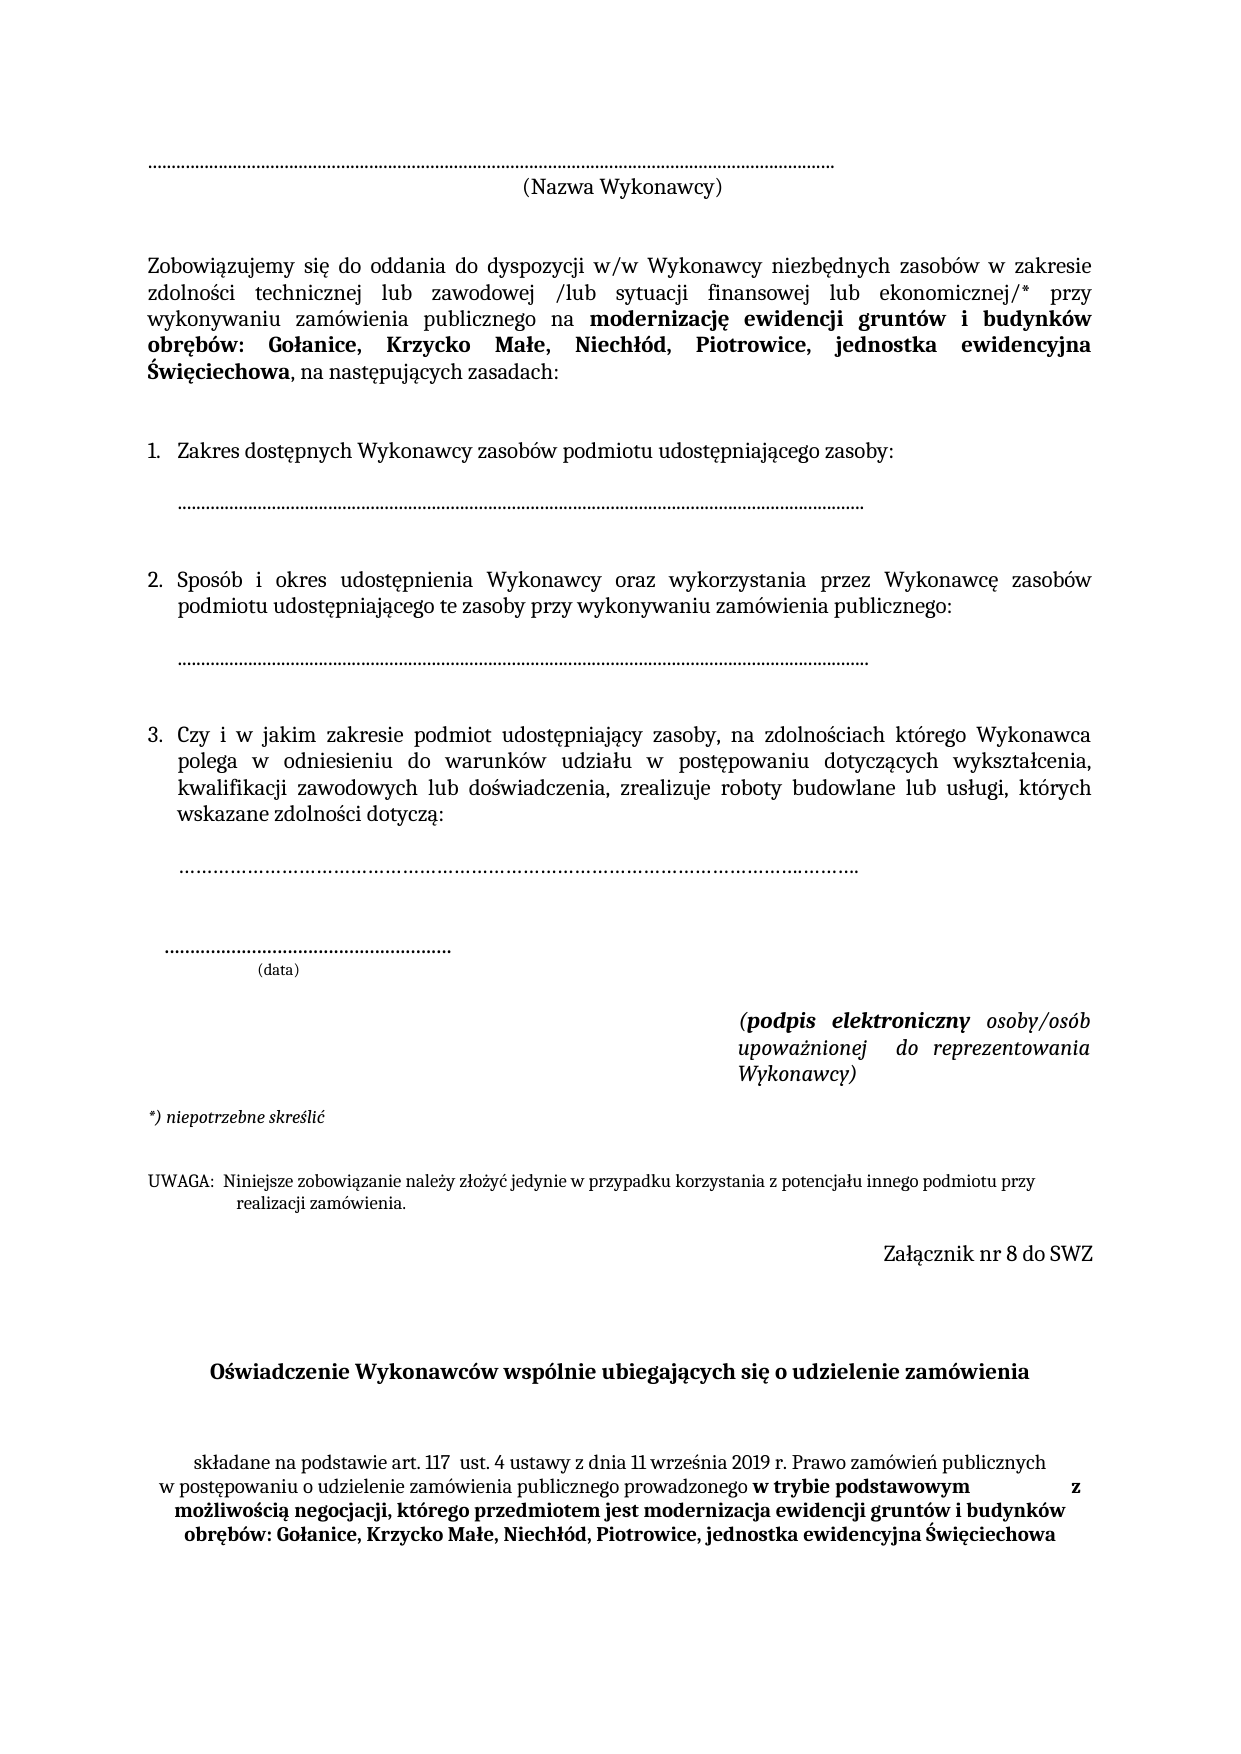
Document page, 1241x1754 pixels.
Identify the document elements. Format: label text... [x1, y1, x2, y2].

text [148, 148, 1093, 174]
text (Nazwa Wykonawcy) [148, 174, 1093, 200]
text (data) [148, 960, 1093, 979]
list Czy i w jakim zakresie podmiot udostępniający zasoby, na zdolnościach którego Wykonawca polega w odniesieniu do warunków udziału w postępowaniu dotyczących wykształcenia, kwalifikacji zawodowych lub doświadczenia, zrealizuje roboty budowlane lub usługi, których wskazane zdolności dotyczą: [148, 722, 1093, 827]
text (podpis elektroniczny osoby/osób upoważnionej do reprezentowania Wykonawcy) [738, 1008, 1093, 1087]
text ................................................................................................................................................... [177, 644, 1093, 671]
text Załącznik nr 8 do SWZ [148, 1241, 1093, 1267]
text składane na podstawie art. 117 ust. 4 ustawy z dnia 11 września 2019 r. Prawo zamówień publicznych w postępowaniu o udzielenie zamówienia publicznego prowadzonego w trybie podstawowym z możliwością negocjacji, którego przedmiotem jest modernizacja ewidencji gruntów i budynków obrębów: Gołanice, Krzycko Małe, Niechłód, Piotrowice, jednostka ewidencyjna Święciechowa [148, 1451, 1093, 1547]
text *) niepotrzebne skreślić [148, 1106, 1093, 1128]
text ……………………………………………………………………………………………….………. [177, 852, 1093, 879]
text ........................................................ [148, 931, 1093, 960]
text UWAGA: Niniejsze zobowiązanie należy złożyć jedynie w przypadku korzystania z potencjału innego podmiotu przy realizacji zamówienia. [148, 1171, 1093, 1214]
text Oświadczenie Wykonawców wspólnie ubiegających się o udzielenie zamówienia [83, 1294, 1157, 1450]
list Zakres dostępnych Wykonawcy zasobów podmiotu udostępniającego zasoby: [148, 437, 1093, 464]
text .................................................................................................................................................. [177, 489, 1093, 515]
list Sposób i okres udostępnienia Wykonawcy oraz wykorzystania przez Wykonawcę zasobów podmiotu udostępniającego te zasoby przy wykonywaniu zamówienia publicznego: [148, 567, 1093, 619]
text Zobowiązujemy się do oddania do dyspozycji w/w Wykonawcy niezbędnych zasobów w zakresie zdolności technicznej lub zawodowej /lub sytuacji finansowej lub ekonomicznej/* przy wykonywaniu zamówienia publicznego na modernizację ewidencji gruntów i budynków obrębów: Gołanice, Krzycko Małe, Niechłód, Piotrowice, jednostka ewidencyjna Święciechowa, na następujących zasadach: [148, 253, 1093, 385]
